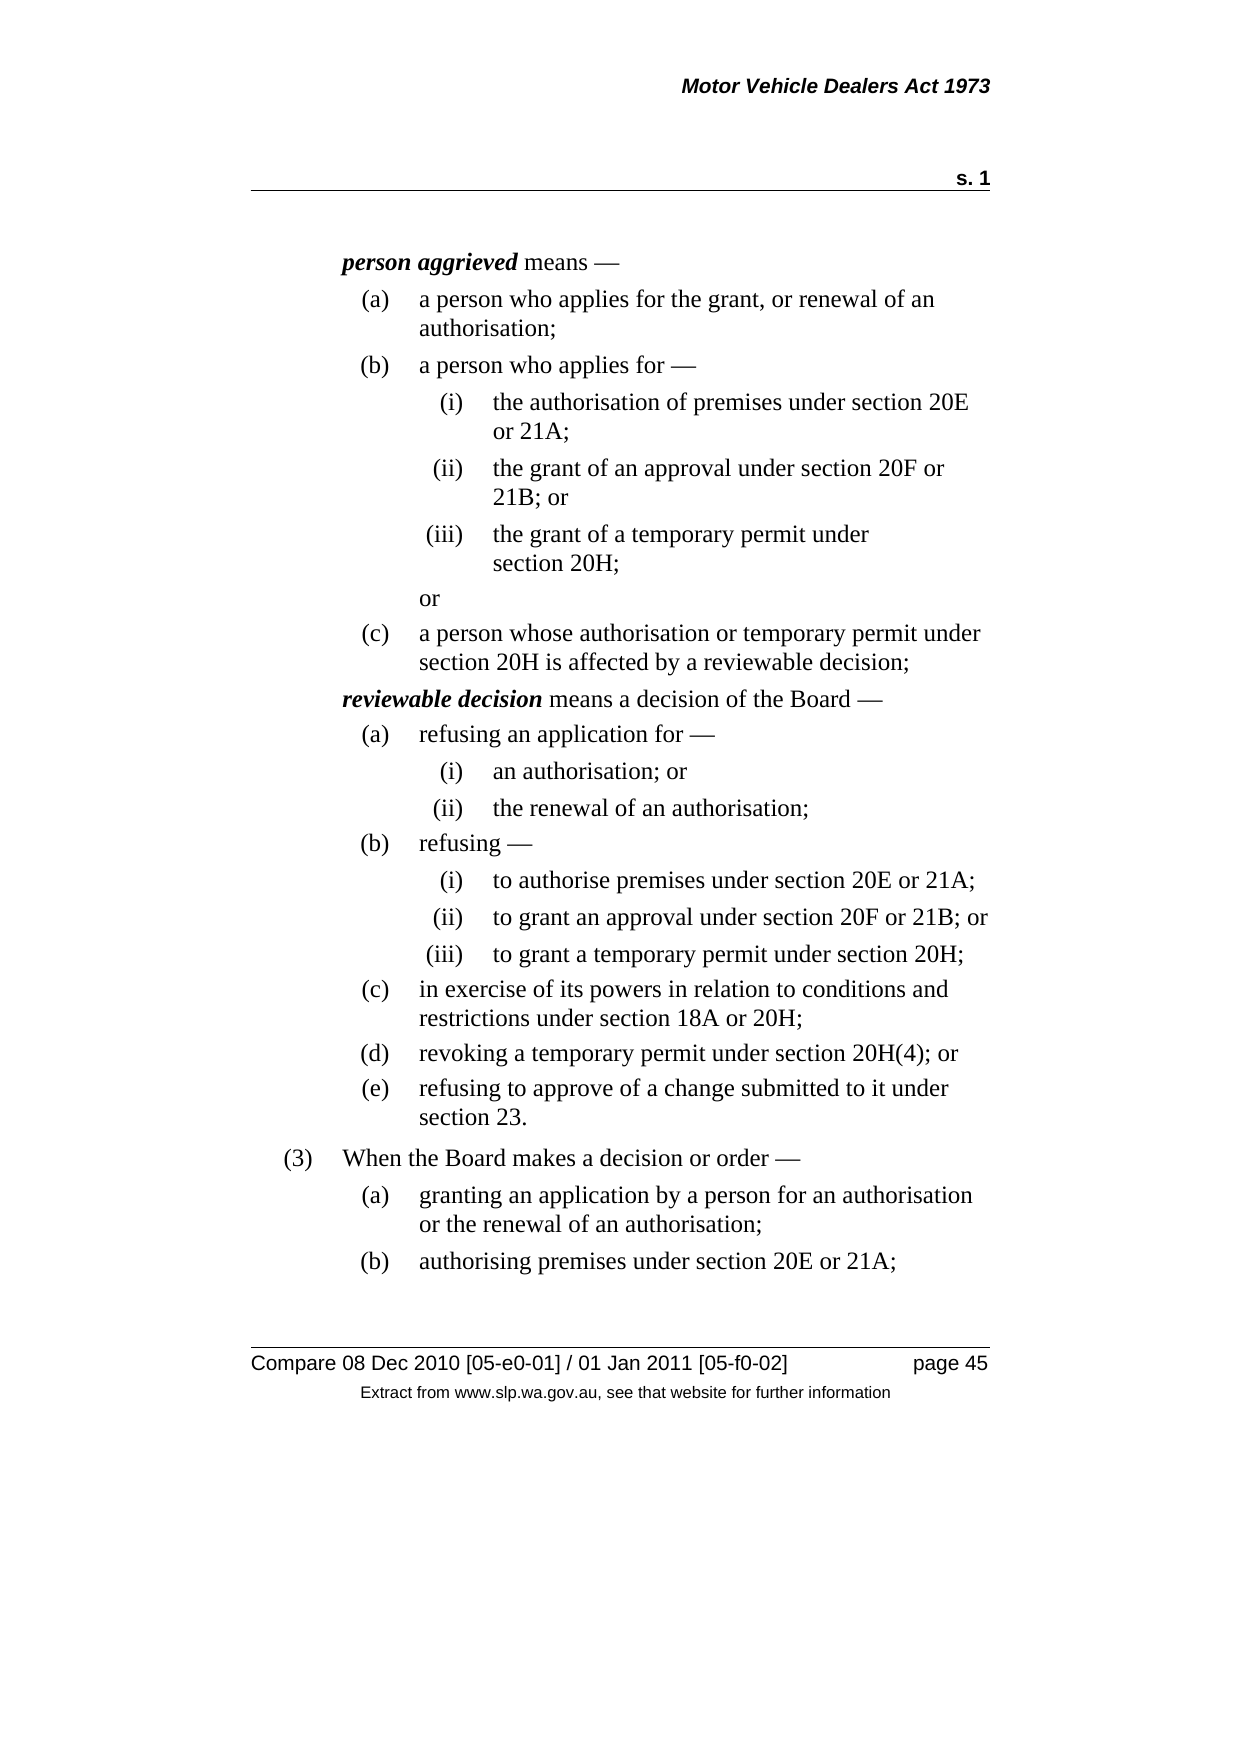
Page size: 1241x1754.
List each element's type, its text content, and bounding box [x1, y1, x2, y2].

text (ii) the renewal of an authorisation; [251, 793, 990, 822]
text reviewable decision means a decision of the Board — [251, 684, 990, 712]
text (b) refusing — [251, 828, 990, 857]
text (ii) to grant an approval under section 20F or 21B; or [251, 902, 990, 931]
text (c) in exercise of its powers in relation to conditions and restrictions under section 18A or 20H; [251, 974, 990, 1032]
text (3) When the Board makes a decision or order — [251, 1143, 990, 1172]
text (i) the authorisation of premises under section 20E or 21A; [251, 387, 990, 445]
text (iii) the grant of a temporary permit under section 20H; [251, 519, 990, 577]
text (d) revoking a temporary permit under section 20H(4); or [251, 1038, 990, 1067]
text (i) to authorise premises under section 20E or 21A; [251, 865, 990, 894]
text (a) granting an application by a person for an authorisation or the renewal of an authorisation; [251, 1180, 990, 1237]
text (iii) to grant a temporary permit under section 20H; [251, 939, 990, 968]
text (c) a person whose authorisation or temporary permit under section 20H is affected by a reviewable decision; [251, 618, 990, 675]
text person aggrieved means — [251, 247, 990, 276]
text (a) a person who applies for the grant, or renewal of an authorisation; [251, 284, 990, 342]
text (b) a person who applies for — [251, 350, 990, 379]
text (i) an authorisation; or [251, 756, 990, 784]
text (ii) the grant of an approval under section 20F or 21B; or [251, 453, 990, 511]
text or [251, 583, 990, 612]
text (a) refusing an application for — [251, 719, 990, 747]
text (e) refusing to approve of a change submitted to it under section 23. [251, 1073, 990, 1130]
text (b) authorising premises under section 20E or 21A; [251, 1246, 990, 1274]
